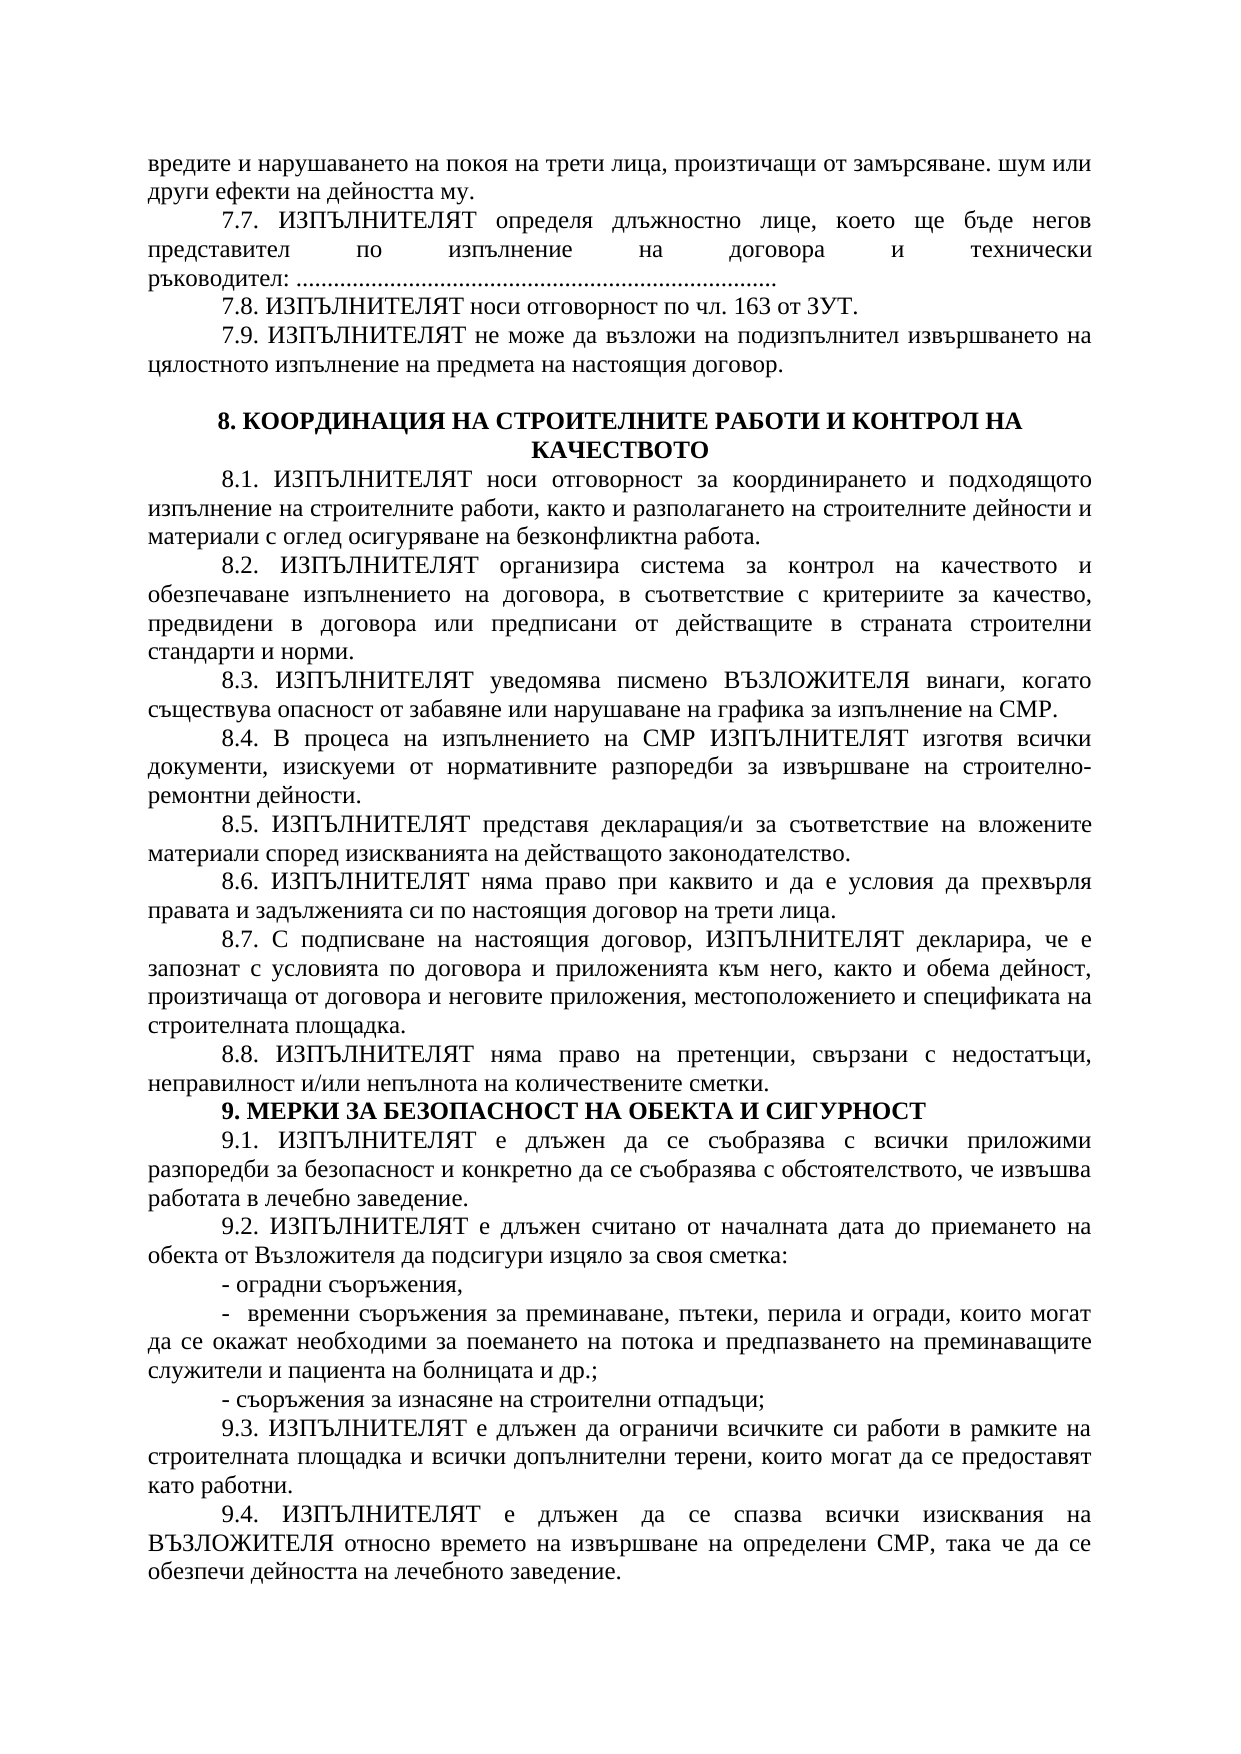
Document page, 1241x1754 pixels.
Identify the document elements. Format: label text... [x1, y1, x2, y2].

text 8. КООРДИНАЦИЯ НА СТРОИТЕЛНИТЕ РАБОТИ И КОНТРОЛ НА [148, 406, 1093, 435]
text 8.8. ИЗПЪЛНИТЕЛЯТ няма право на претенции, свързани с недостатъци, неправилност и/или непълнота на количествените сметки. [148, 1039, 1093, 1096]
text 9.4. ИЗПЪЛНИТЕЛЯТ е длъжен да се спазва всички изисквания на ВЪЗЛОЖИТЕЛЯ относно времето на извършване на определени СМР, така че да се обезпечи дейността на лечебното заведение. [148, 1499, 1093, 1585]
text - оградни съоръжения, [148, 1269, 1093, 1298]
text 9. МЕРКИ ЗА БЕЗОПАСНОСТ НА ОБЕКТА И СИГУРНОСТ [148, 1096, 1093, 1125]
text 7.8. ИЗПЪЛНИТЕЛЯТ носи отговорност по чл. 163 от ЗУТ. [148, 291, 1093, 320]
text 8.1. ИЗПЪЛНИТЕЛЯТ носи отговорност за координирането и подходящото изпълнение на строителните работи, както и разполагането на строителните дейности и материали с оглед осигуряване на безконфликтна работа. [148, 464, 1093, 550]
text 7.9. ИЗПЪЛНИТЕЛЯТ не може да възложи на подизпълнител извършването на цялостното изпълнение на предмета на настоящия договор. [148, 320, 1093, 378]
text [148, 148, 1093, 205]
text 8.6. ИЗПЪЛНИТЕЛЯТ няма право при каквито и да е условия да прехвърля правата и задълженията си по настоящия договор на трети лица. [148, 866, 1093, 924]
text 8.5. ИЗПЪЛНИТЕЛЯТ представя декларация/и за съответствие на вложените материали според изискванията на действащото законодателство. [148, 809, 1093, 866]
text 9.2. ИЗПЪЛНИТЕЛЯТ е длъжен считано от началната дата до приемането на обекта от Възложителя да подсигури изцяло за своя сметка: [148, 1211, 1093, 1269]
text 8.2. ИЗПЪЛНИТЕЛЯТ организира система за контрол на качеството и обезпечаване изпълнението на договора, в съответствие с критериите за качество, предвидени в договора или предписани от действащите в страната строителни стандарти и норми. [148, 550, 1093, 665]
text КАЧЕСТВОТО [148, 435, 1093, 464]
text 8.3. ИЗПЪЛНИТЕЛЯТ уведомява писмено ВЪЗЛОЖИТЕЛЯ винаги, когато съществува опасност от забавяне или нарушаване на графика за изпълнение на СМР. [148, 665, 1093, 723]
text - съоръжения за изнасяне на строителни отпадъци; [148, 1384, 1093, 1413]
text - временни съоръжения за преминаване, пътеки, перила и огради, които могат да се окажат необходими за поемането на потока и предпазването на преминаващите служители и пациента на болницата и др.; [148, 1298, 1093, 1384]
text 8.4. В процеса на изпълнението на СМР ИЗПЪЛНИТЕЛЯТ изготвя всички документи, изискуеми от нормативните разпоредби за извършване на строително-ремонтни дейности. [148, 723, 1093, 809]
text 9.1. ИЗПЪЛНИТЕЛЯТ е длъжен да се съобразява с всички приложими разпоредби за безопасност и конкретно да се съобразява с обстоятелството, че извъшва работата в лечебно заведение. [148, 1125, 1093, 1211]
text 9.3. ИЗПЪЛНИТЕЛЯТ е длъжен да ограничи всичките си работи в рамките на строителната площадка и всички допълнителни терени, които могат да се предоставят като работни. [148, 1413, 1093, 1499]
text 7.7. ИЗПЪЛНИТЕЛЯТ определя длъжностно лице, което ще бъде негов представител по изпълнение на договора и технически ръководител: ............................................................................. [148, 205, 1093, 291]
text 8.7. С подписване на настоящия договор, ИЗПЪЛНИТЕЛЯТ декларира, че е запознат с условията по договора и приложенията към него, както и обема дейност, произтичаща от договора и неговите приложения, местоположението и спецификата на строителната площадка. [148, 924, 1093, 1039]
